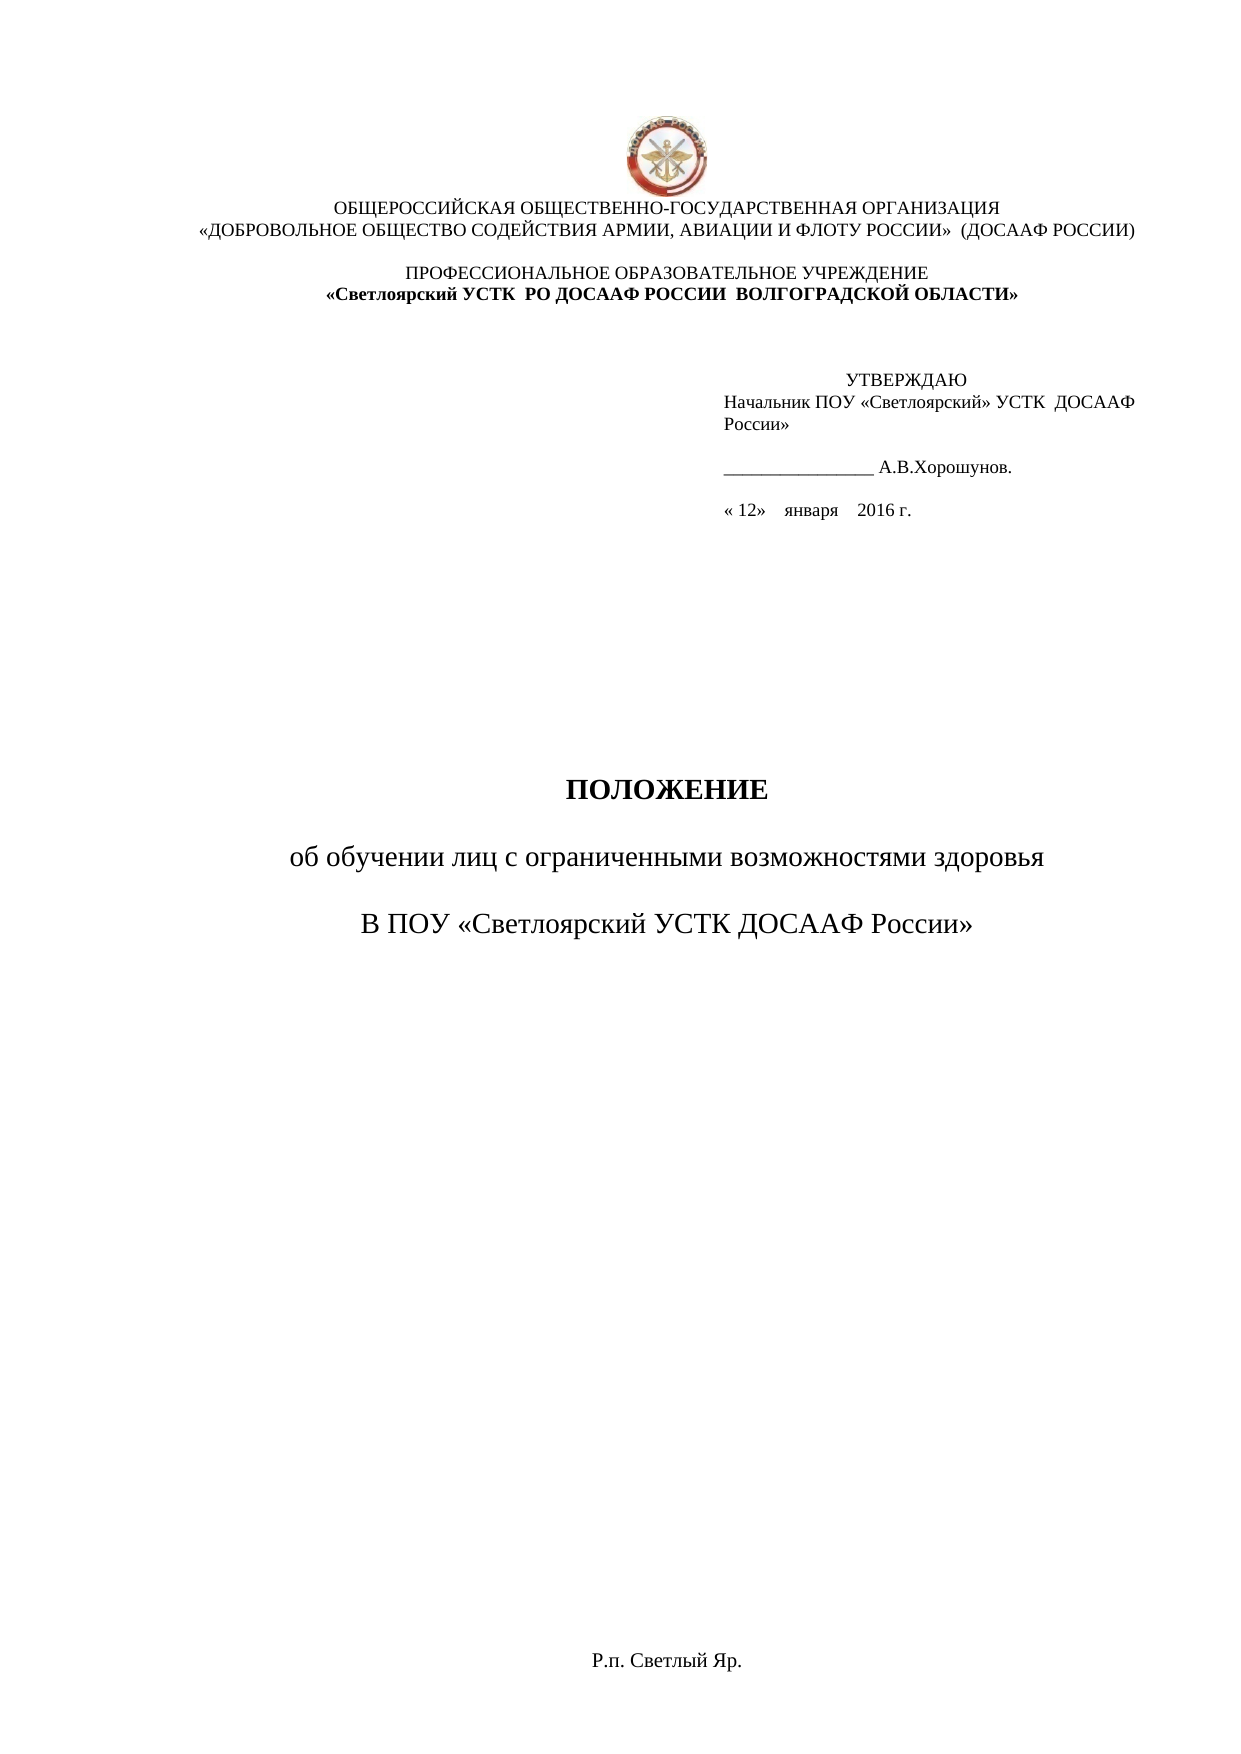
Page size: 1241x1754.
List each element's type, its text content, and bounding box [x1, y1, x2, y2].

text ПРОФЕССИОНАЛЬНОЕ ОБРАЗОВАТЕЛЬНОЕ УЧРЕЖДЕНИЕ [169, 262, 1165, 283]
text ПОЛОЖЕНИЕ [169, 772, 1165, 806]
text В ПОУ «Светлоярский УСТК ДОСААФ России» [169, 907, 1165, 940]
text ОБЩЕРОССИЙСКАЯ ОБЩЕСТВЕННО-ГОСУДАРСТВЕННАЯ ОРГАНИЗАЦИЯ [169, 197, 1165, 218]
picture [626, 116, 708, 197]
table_header УТВЕРЖДАЮ Начальник ПОУ «Светлоярский» УСТК ДОСААФ России» ________________ А.В.Хорошунов. « 12» января 2016 г. [713, 369, 1154, 542]
text Р.п. Светлый Яр. [169, 1647, 1165, 1672]
text «Светлоярский УСТК РО ДОСААФ РОССИИ ВОЛГОГРАДСКОЙ ОБЛАСТИ» [179, 283, 1165, 305]
text «ДОБРОВОЛЬНОЕ ОБЩЕСТВО СОДЕЙСТВИЯ АРМИИ, АВИАЦИИ И ФЛОТУ РОССИИ» (ДОСААФ РОССИИ) [169, 218, 1165, 240]
text об обучении лиц с ограниченными возможностями здоровья [169, 839, 1165, 873]
